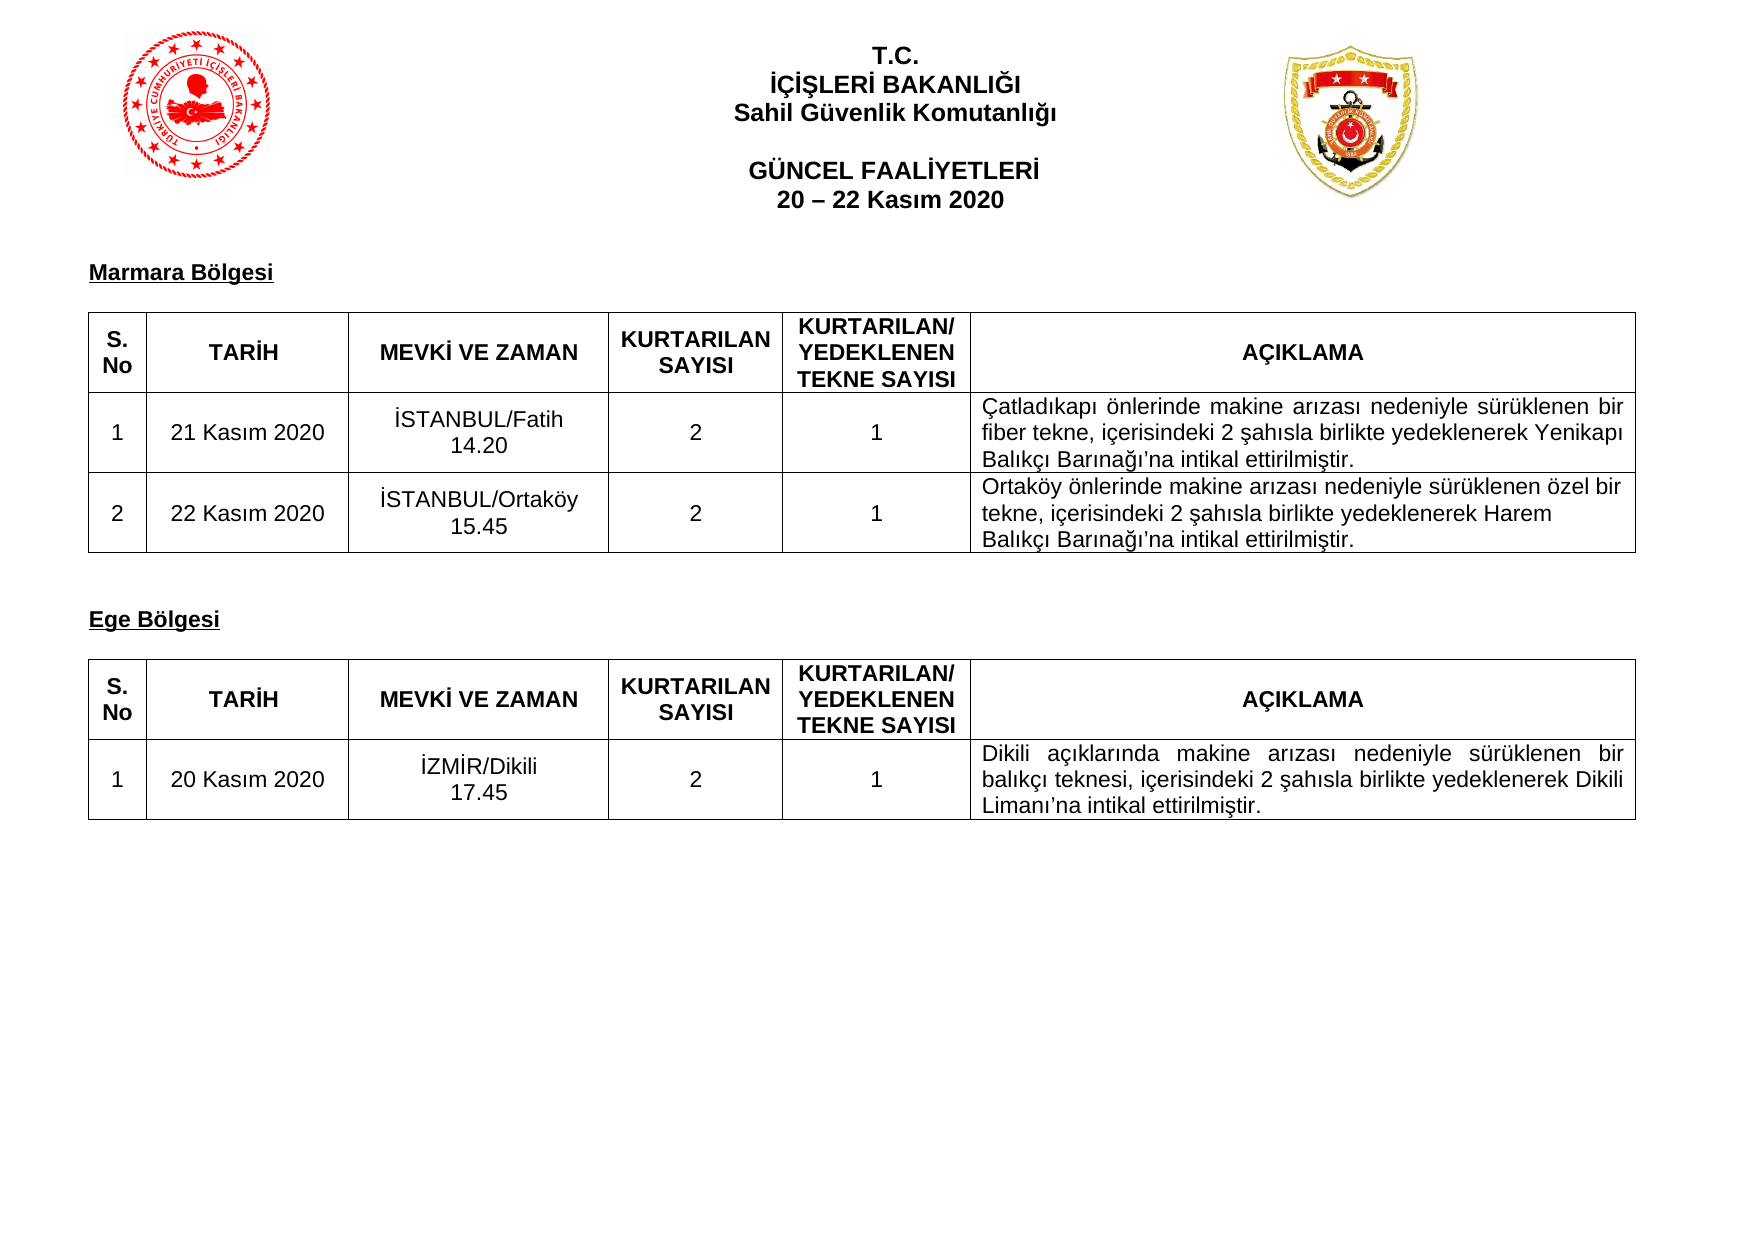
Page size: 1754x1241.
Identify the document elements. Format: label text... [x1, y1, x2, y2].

table_header KURTARILAN SAYISI [609, 313, 782, 392]
table_header TARİH [147, 313, 348, 392]
picture [123, 31, 270, 178]
table_cell 1 [89, 393, 146, 472]
table_header KURTARILAN/ YEDEKLENEN TEKNE SAYISI [783, 660, 970, 739]
table_header AÇIKLAMA [971, 313, 1635, 392]
table_header TARİH [147, 660, 348, 739]
picture [1279, 40, 1441, 203]
table_cell 22 Kasım 2020 [147, 473, 348, 552]
table_header KURTARILAN/ YEDEKLENEN TEKNE SAYISI [783, 313, 970, 392]
table_header MEVKİ VE ZAMAN [349, 660, 608, 739]
table_header S. No [89, 313, 146, 392]
table_cell 2 [609, 740, 782, 819]
table_header S. No [89, 660, 146, 739]
table_cell İSTANBUL/Ortaköy 15.45 [349, 473, 608, 552]
table_cell İSTANBUL/Fatih 14.20 [349, 393, 608, 472]
table_cell 1 [783, 473, 970, 552]
table_cell 2 [609, 473, 782, 552]
text Ege Bölgesi [89, 606, 1636, 632]
table_cell 20 Kasım 2020 [147, 740, 348, 819]
table_cell 1 [783, 393, 970, 472]
table_cell 1 [89, 740, 146, 819]
table_header MEVKİ VE ZAMAN [349, 313, 608, 392]
table_cell İZMİR/Dikili 17.45 [349, 740, 608, 819]
table_cell Dikili açıklarında makine arızası nedeniyle sürüklenen bir balıkçı teknesi, içerisindeki 2 şahısla birlikte yedeklenerek Dikili Limanı’na intikal ettirilmiştir. [971, 740, 1635, 819]
text Marmara Bölgesi [89, 259, 1636, 286]
table_cell Ortaköy önlerinde makine arızası nedeniyle sürüklenen özel bir tekne, içerisindeki 2 şahısla birlikte yedeklenerek Harem Balıkçı Barınağı’na intikal ettirilmiştir. [971, 473, 1635, 552]
table_header KURTARILAN SAYISI [609, 660, 782, 739]
table_cell 2 [89, 473, 146, 552]
table_cell 1 [783, 740, 970, 819]
table_cell 2 [609, 393, 782, 472]
table_cell Çatladıkapı önlerinde makine arızası nedeniyle sürüklenen bir fiber tekne, içerisindeki 2 şahısla birlikte yedeklenerek Yenikapı Balıkçı Barınağı’na intikal ettirilmiştir. [971, 393, 1635, 472]
table_cell 21 Kasım 2020 [147, 393, 348, 472]
table_header AÇIKLAMA [971, 660, 1635, 739]
